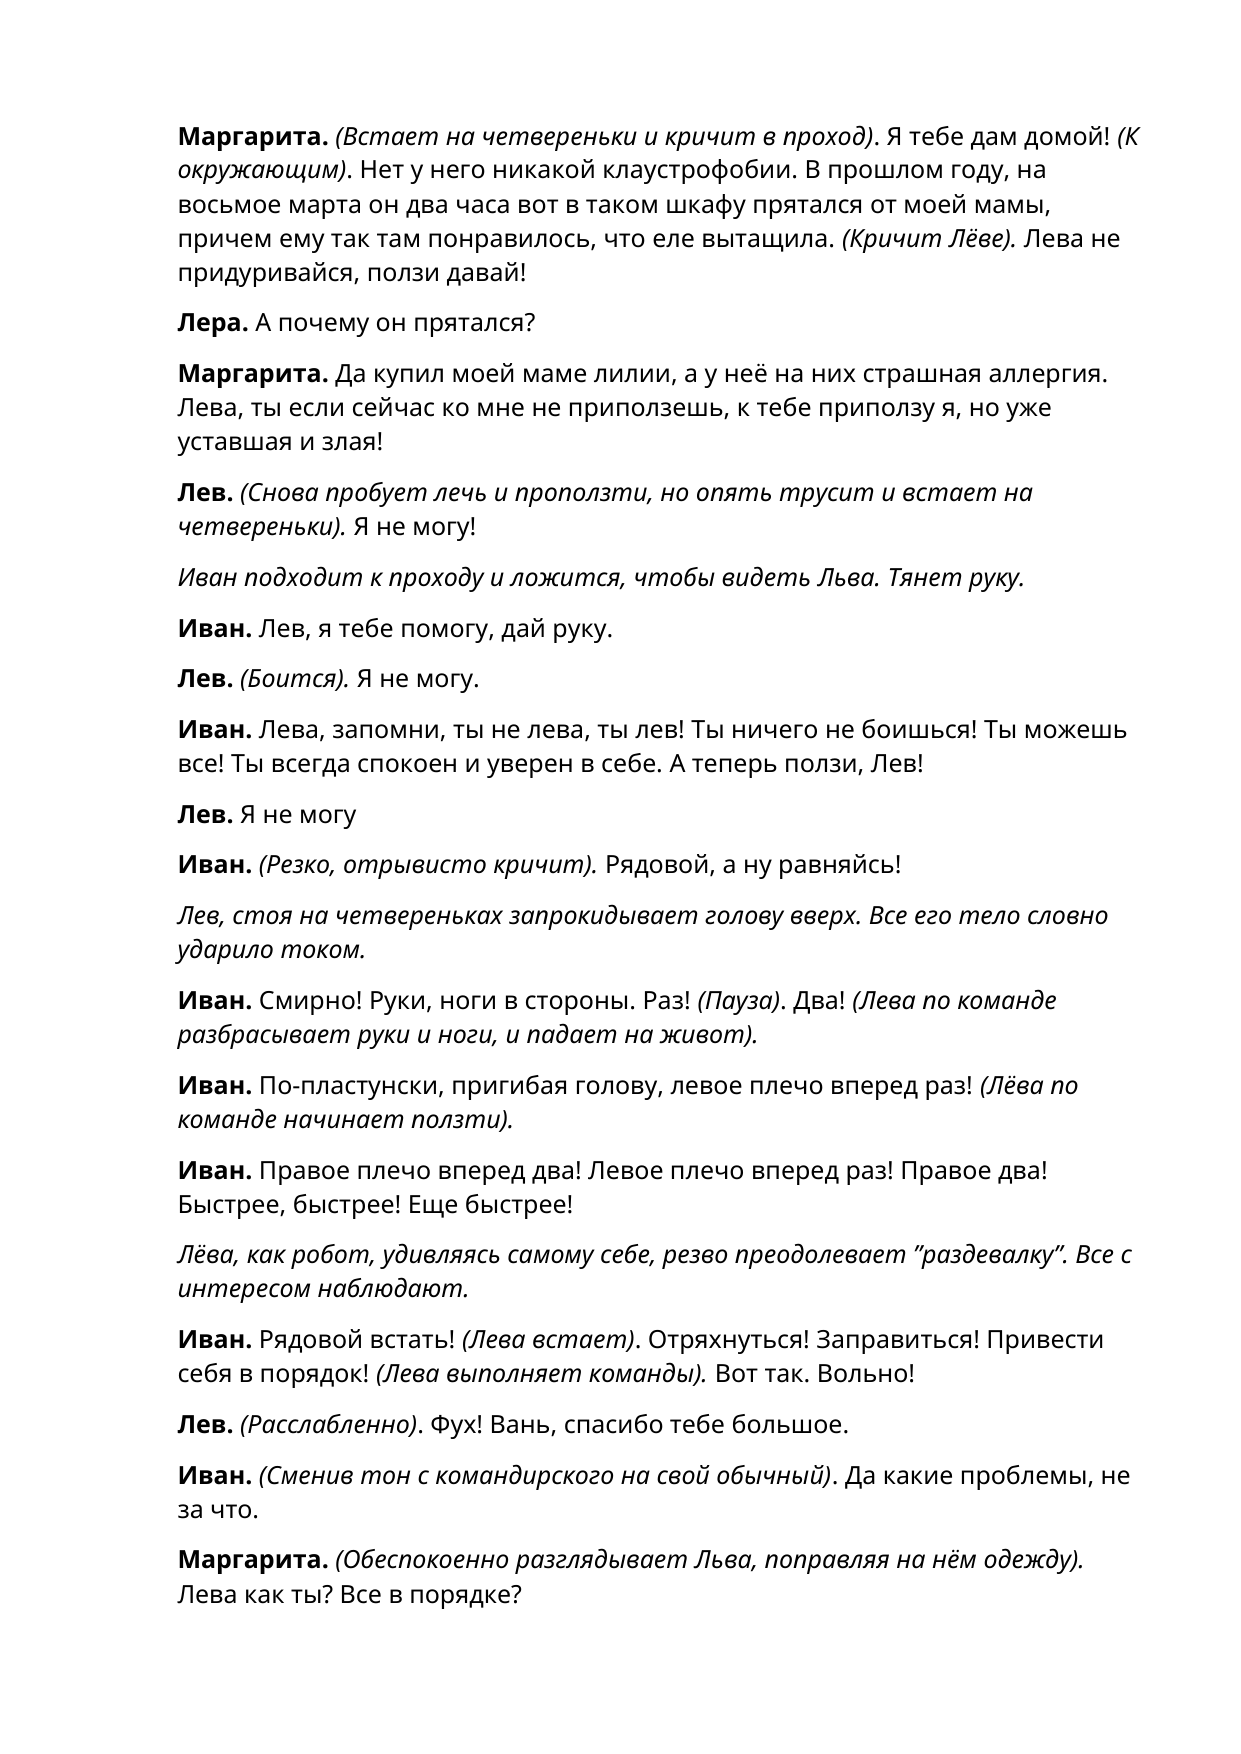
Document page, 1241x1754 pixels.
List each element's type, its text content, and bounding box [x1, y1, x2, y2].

text Иван. (Резко, отрывисто кричит). Рядовой, а ну равняйсь! [177, 847, 1152, 881]
text Иван. По-пластунски, пригибая голову, левое плечо вперед раз! (Лёва по команде начинает ползти). [177, 1067, 1152, 1136]
text Лев. Я не могу [177, 796, 1152, 831]
text Иван. Правое плечо вперед два! Левое плечо вперед раз! Правое два! Быстрее, быстрее! Еще быстрее! [177, 1152, 1152, 1220]
text Лёва, как робот, удивляясь самому себе, резво преодолевает ”раздевалку”. Все с интересом наблюдают. [177, 1237, 1152, 1305]
text Лев. (Расслабленно). Фух! Вань, спасибо тебе большое. [177, 1407, 1152, 1441]
text Маргарита. (Обеспокоенно разглядывает Льва, поправляя на нём одежду). Лева как ты? Все в порядке? [177, 1542, 1152, 1610]
text Лев. (Снова пробует лечь и проползти, но опять трусит и встает на четвереньки). Я не могу! [177, 475, 1152, 543]
text Иван. Рядовой встать! (Лева встает). Отряхнуться! Заправиться! Привести себя в порядок! (Лева выполняет команды). Вот так. Вольно! [177, 1322, 1152, 1390]
text Иван. Лева, запомни, ты не лева, ты лев! Ты ничего не боишься! Ты можешь все! Ты всегда спокоен и уверен в себе. А теперь ползи, Лев! [177, 712, 1152, 780]
text Иван. (Сменив тон с командирского на свой обычный). Да какие проблемы, не за что. [177, 1457, 1152, 1526]
text Лера. А почему он прятался? [177, 305, 1152, 339]
text Лев, стоя на четвереньках запрокидывает голову вверх. Все его тело словно ударило током. [177, 898, 1152, 966]
text Маргарита. (Встает на четвереньки и кричит в проход). Я тебе дам домой! (К окружающим). Нет у него никакой клаустрофобии. В прошлом году, на восьмое марта он два часа вот в таком шкафу прятался от моей мамы, причем ему так там понравилось, что еле вытащила. (Кричит Лёве). Лева не придуривайся, ползи давай! [177, 118, 1152, 288]
text Иван подходит к проходу и ложится, чтобы видеть Льва. Тянет руку. [177, 559, 1152, 593]
text Маргарита. Да купил моей маме лилии, а у неё на них страшная аллергия. Лева, ты если сейчас ко мне не приползешь, к тебе приползу я, но уже уставшая и злая! [177, 356, 1152, 458]
text Иван. Лев, я тебе помогу, дай руку. [177, 610, 1152, 644]
text Лев. (Боится). Я не могу. [177, 661, 1152, 695]
text Иван. Смирно! Руки, ноги в стороны. Раз! (Пауза). Два! (Лева по команде разбрасывает руки и ноги, и падает на живот). [177, 983, 1152, 1051]
